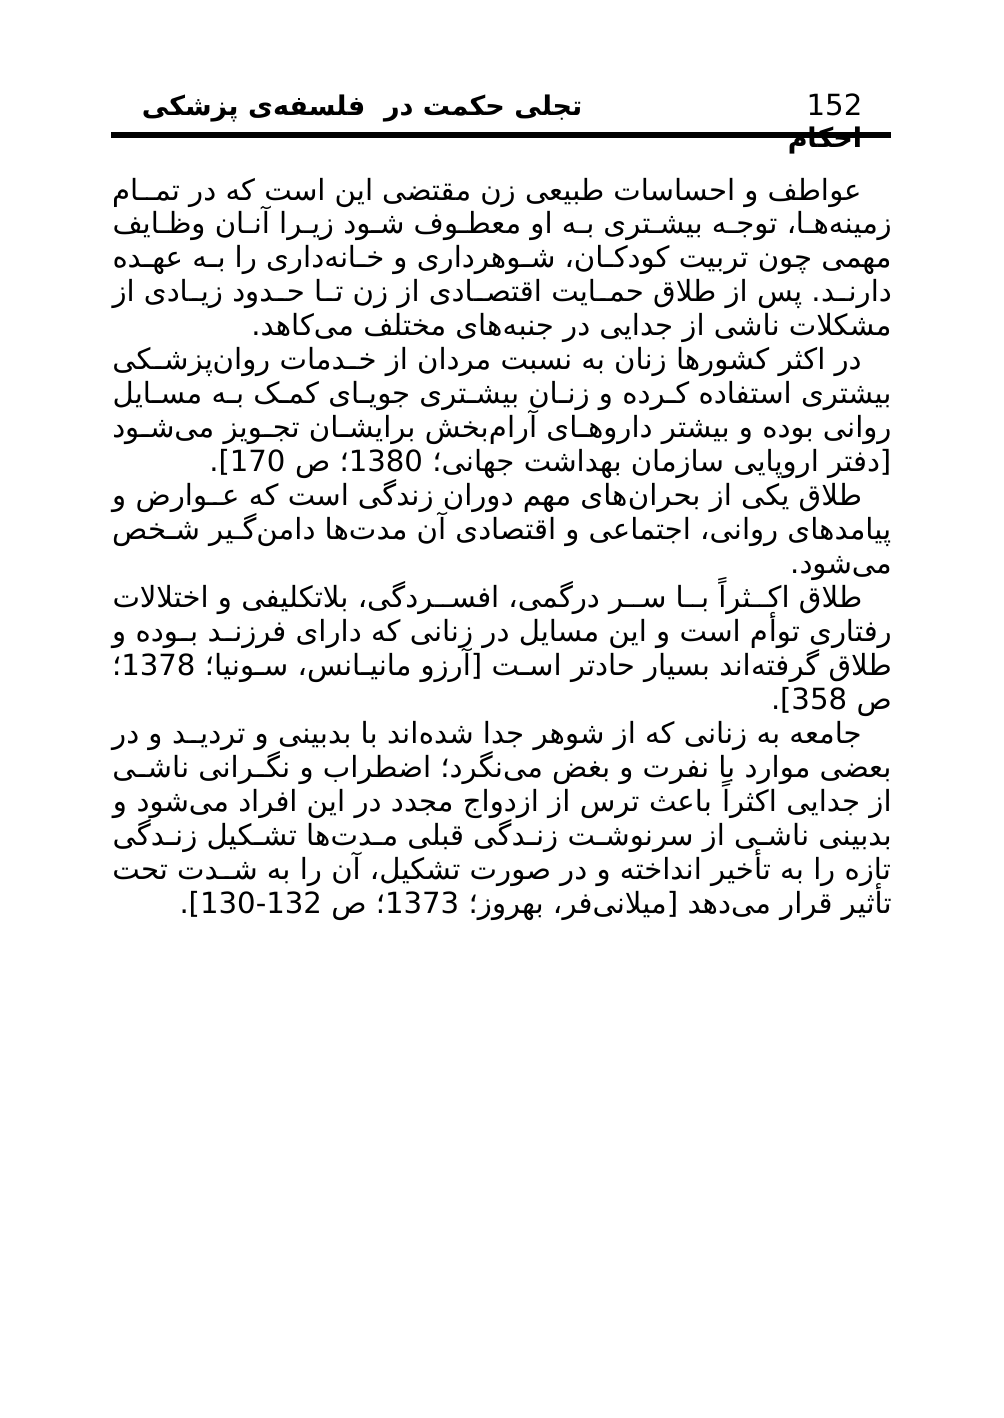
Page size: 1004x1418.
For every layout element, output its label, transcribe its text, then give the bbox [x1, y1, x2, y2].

text عواطف و احساسات طبیعی زن مقتضی این است که در تمام زمینه‌ها، توجه بیشتری به او معطوف شود زیرا آنان وظایف مهمی چون تربیت کودکان، شوهرداری و خانه‌داری را به عهده دارند. پس از طلاق حمایت اقتصادی از زن تا حدود زیادی از مشکلات ناشی از جدایی در جنبه‌های مختلف می‌کاهد. [112, 173, 892, 343]
text جامعه به زنانی که از شوهر جدا شده‌اند با بدبینی و تردید و در بعضی موارد با نفرت و بغض می‌نگرد؛ اضطراب و نگرانی ناشی از جدایی اکثراً باعث ترس از ازدواج مجدد در این افراد می‌شود و بدبینی ناشی از سرنوشت زندگی قبلی مدت‌ها تشکیل زندگی تازه را به تأخیر انداخته و در صورت تشکیل، آن را به شدت تحت تأثیر قرار می‌دهد [میلانی‌فر، بهروز؛ 1373؛ ص 132-130]. [112, 716, 892, 920]
text در اکثر کشورها زنان به نسبت مردان از خدمات روان‌پزشکی بیشتری استفاده کرده و زنان بیشتری جویای کمک به مسایل روانی بوده و بیشتر داروهای آرام‌بخش برایشان تجویز می‌شود [دفتر اروپایی سازمان بهداشت جهانی؛ 1380؛ ص 170]. [112, 343, 892, 478]
text طلاق اکثراً با سر درگمی، افسردگی، بلاتکلیفی و اختلالات رفتاری توأم است و این مسایل در زنانی که دارای فرزند بوده و طلاق گرفته‌اند بسیار حادتر است [آرزو مانیانس، سونیا؛ 1378؛ ص 358]. [112, 580, 892, 716]
text طلاق یکی از بحران‌های مهم دوران زندگی است که عوارض و پیامدهای روانی، اجتماعی و اقتصادی آن مدت‌ها دامن‌گیر شخص می‌شود. [112, 478, 892, 580]
